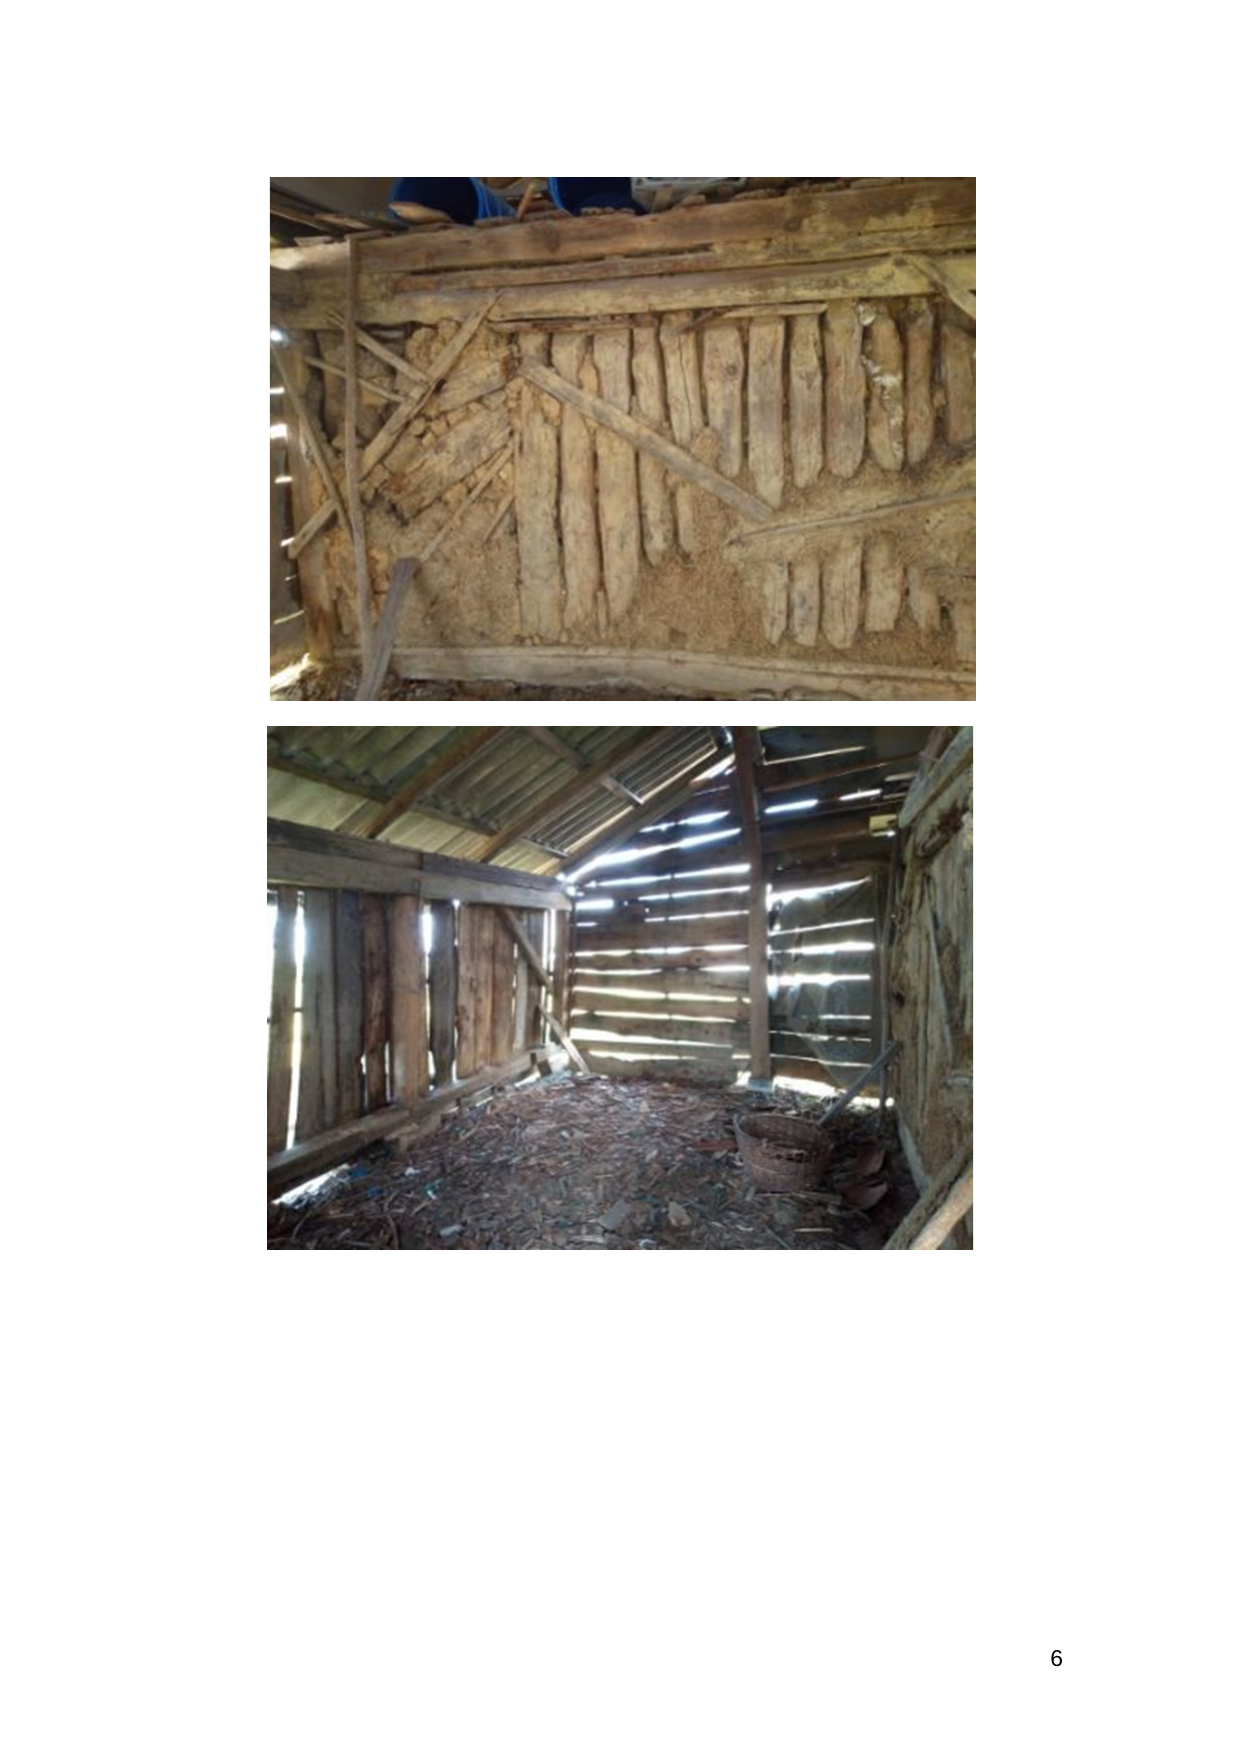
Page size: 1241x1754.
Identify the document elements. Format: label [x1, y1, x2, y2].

picture [267, 726, 974, 1250]
picture [269, 177, 976, 701]
